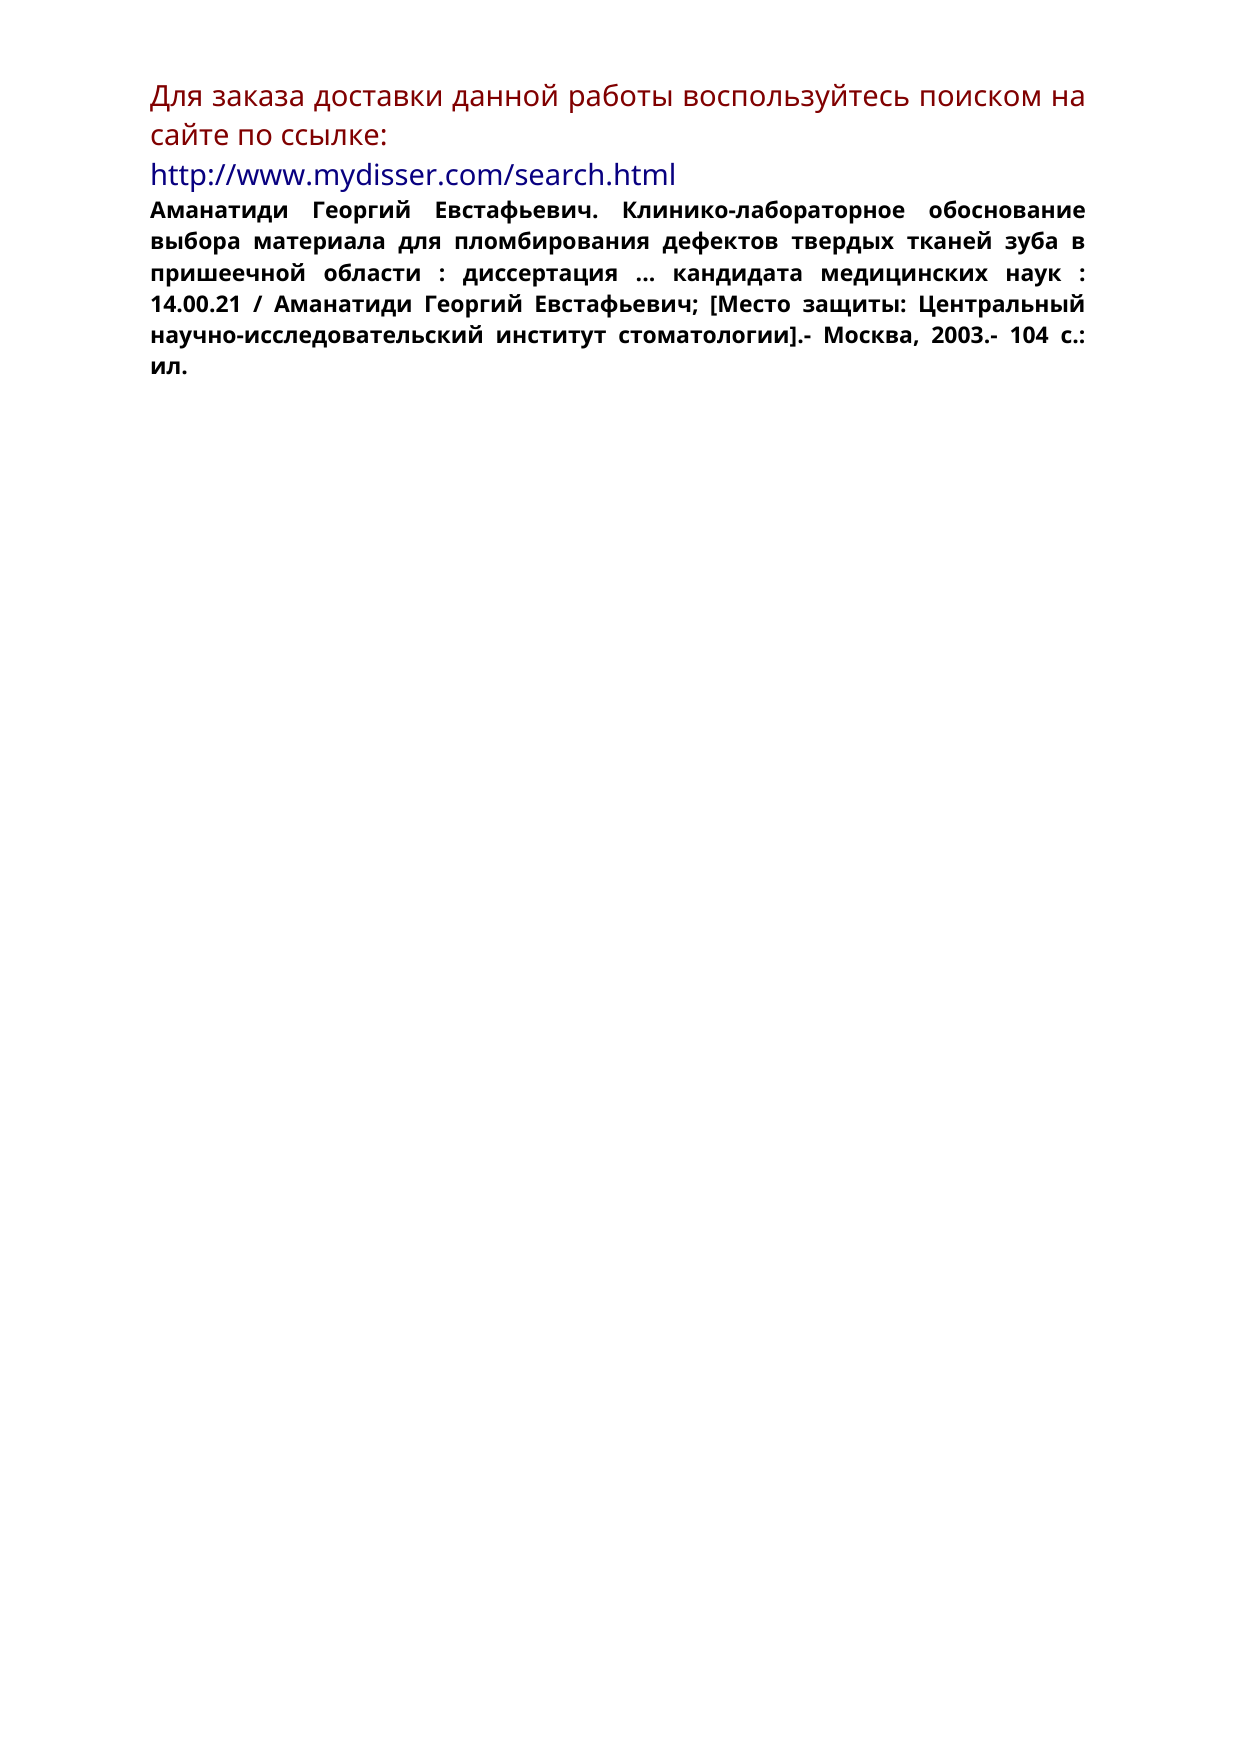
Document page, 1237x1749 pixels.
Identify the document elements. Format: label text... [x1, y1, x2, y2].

text Аманатиди Георгий Евстафьевич. Клинико-лабораторное обоснование выбора материала для пломбирования дефектов твердых тканей зуба в пришеечной области : диссертация ... кандидата медицинских наук : 14.00.21 / Аманатиди Георгий Евстафьевич; [Место защиты: Центральный научно-исследовательский институт стоматологии].- Москва, 2003.- 104 с.: ил. [150, 194, 1086, 382]
